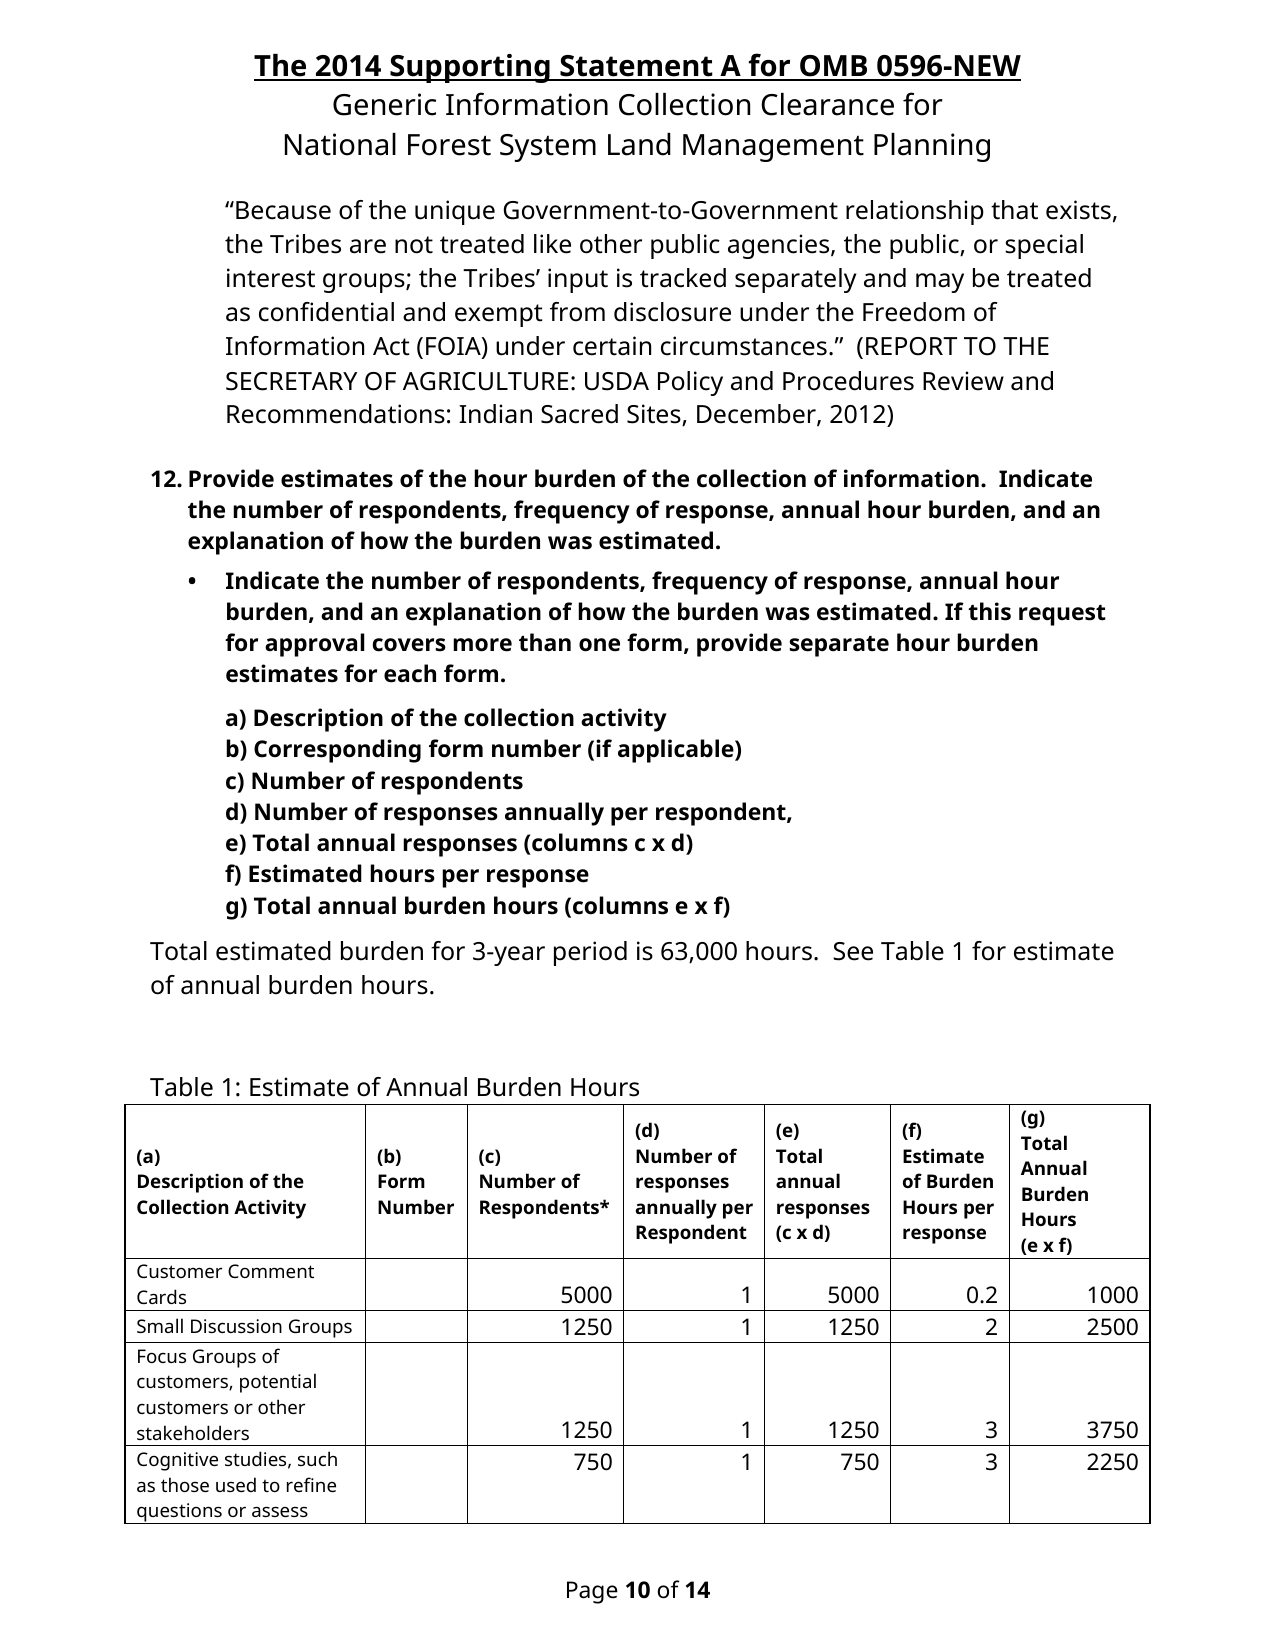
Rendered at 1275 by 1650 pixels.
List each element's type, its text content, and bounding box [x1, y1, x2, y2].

text a) Description of the collection activity [225, 702, 1125, 733]
text g) Total annual burden hours (columns e x f) [225, 889, 1125, 921]
text Total estimated burden for 3-year period is 63,000 hours. See Table 1 for estimate of annual burden hours. [150, 933, 1125, 1001]
table_cell 3 [891, 1446, 1009, 1523]
table_cell 1250 [468, 1343, 623, 1445]
table_cell 1250 [468, 1311, 623, 1342]
table_cell [366, 1259, 467, 1310]
table_cell 1 [624, 1343, 764, 1445]
text b) Corresponding form number (if applicable) [225, 733, 1125, 764]
table_cell 750 [765, 1446, 890, 1523]
text f) Estimated hours per response [225, 858, 1125, 889]
table_cell 2500 [1010, 1311, 1149, 1342]
table_cell Customer Comment Cards [126, 1259, 365, 1310]
table_cell 750 [468, 1446, 623, 1523]
table_cell 2250 [1010, 1446, 1149, 1523]
text d) Number of responses annually per respondent, [225, 796, 1125, 827]
table_cell 0.2 [891, 1259, 1009, 1310]
text c) Number of respondents [225, 764, 1125, 796]
table_cell 2 [891, 1311, 1009, 1342]
table_cell 1250 [765, 1311, 890, 1342]
table_cell 1 [624, 1259, 764, 1310]
table_cell 3750 [1010, 1343, 1149, 1445]
table_header (f) Estimate of Burden Hours per response [891, 1105, 1009, 1258]
text “Because of the unique Government-to-Government relationship that exists, the Tribes are not treated like other public agencies, the public, or special interest groups; the Tribes’ input is tracked separately and may be treated as confidential and exempt from disclosure under the Freedom of Information Act (FOIA) under certain circumstances.” (REPORT TO THE SECRETARY OF AGRICULTURE: USDA Policy and Procedures Review and Recommendations: Indian Sacred Sites, December, 2012) [225, 193, 1125, 431]
table_cell Small Discussion Groups [126, 1311, 365, 1342]
table_header (d) Number of responses annually per Respondent [624, 1105, 764, 1258]
table_cell 5000 [468, 1259, 623, 1310]
text Table 1: Estimate of Annual Burden Hours [150, 1069, 1125, 1104]
text • Indicate the number of respondents, frequency of response, annual hour burden, and an explanation of how the burden was estimated. If this request for approval covers more than one form, provide separate hour burden estimates for each form. [188, 564, 1125, 689]
table_header (g) Total Annual Burden Hours (e x f) [1010, 1105, 1149, 1258]
table_cell 1 [624, 1446, 764, 1523]
table_cell Cognitive studies, such as those used to refine questions or assess usability of a website [126, 1446, 365, 1523]
table_cell Focus Groups of customers, potential customers or other stakeholders [126, 1343, 365, 1445]
table_cell 1250 [765, 1343, 890, 1445]
table_cell 3 [891, 1343, 1009, 1445]
table_header (c) Number of Respondents* [468, 1105, 623, 1258]
table_cell [366, 1311, 467, 1342]
text e) Total annual responses (columns c x d) [225, 827, 1125, 858]
table_cell [366, 1446, 467, 1523]
table_cell 5000 [765, 1259, 890, 1310]
table_cell 1 [624, 1311, 764, 1342]
table_cell [366, 1343, 467, 1445]
table_header (a) Description of the Collection Activity [126, 1105, 365, 1258]
list Provide estimates of the hour burden of the collection of information. Indicate the number of respondents, frequency of response, annual hour burden, and an explanation of how the burden was estimated. [150, 462, 1125, 556]
table_header (b) Form Number [366, 1105, 467, 1258]
table_cell 1000 [1010, 1259, 1149, 1310]
table_header (e) Total annual responses (c x d) [765, 1105, 890, 1258]
